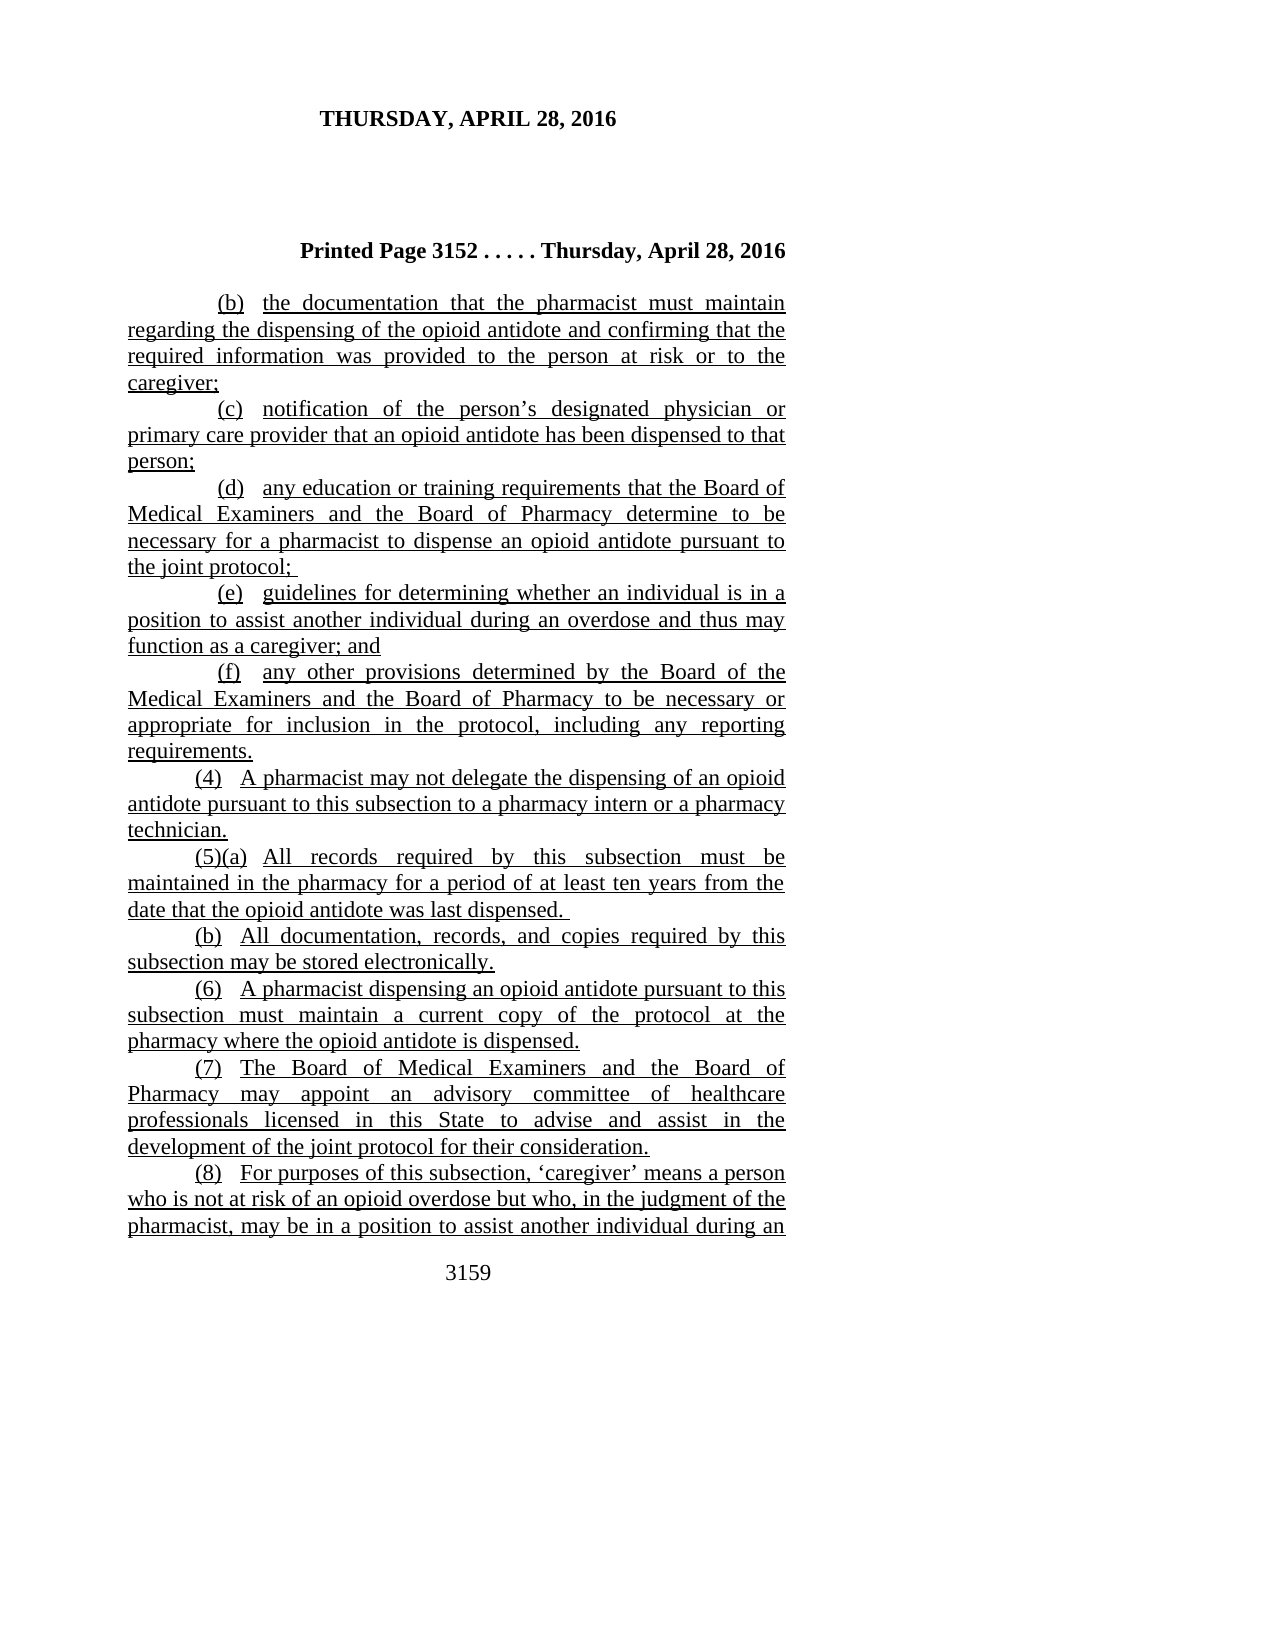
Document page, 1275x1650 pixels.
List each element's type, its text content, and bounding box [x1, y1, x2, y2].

text (c) notification of the person’s designated physician or primary care provider that an opioid antidote has been dispensed to that person; [127, 395, 786, 444]
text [127, 1209, 786, 1235]
text (7) The Board of Medical Examiners and the Board of Pharmacy may appoint an advisory committee of healthcare professionals licensed in this State to advise and assist in the development of the joint protocol for their consideration. [127, 1131, 786, 1159]
text (b) All documentation, records, and copies required by this subsection may be stored electronically. [127, 922, 786, 975]
text (7) The Board of Medical Examiners and the Board of Pharmacy may appoint an advisory committee of healthcare professionals licensed in this State to advise and assist in the development of the joint protocol for their consideration. [127, 1104, 786, 1129]
text (6) A pharmacist dispensing an opioid antidote pursuant to this subsection must maintain a current copy of the protocol at the pharmacy where the opioid antidote is dispensed. [127, 975, 786, 1024]
text (b) the documentation that the pharmacist must maintain regarding the dispensing of the opioid antidote and confirming that the required information was provided to the person at risk or to the caregiver; [127, 289, 786, 339]
text (7) The Board of Medical Examiners and the Board of Pharmacy may appoint an advisory committee of healthcare professionals licensed in this State to advise and assist in the development of the joint protocol for their consideration. [127, 1054, 786, 1103]
text Printed Page 3152 . . . . . Thursday, April 28, 2016 [127, 237, 786, 263]
text (4) A pharmacist may not delegate the dispensing of an opioid antidote pursuant to this subsection to a pharmacy intern or a pharmacy technician. [127, 814, 786, 843]
text (d) any education or training requirements that the Board of Medical Examiners and the Board of Pharmacy determine to be necessary for a pharmacist to dispense an opioid antidote pursuant to the joint protocol; [127, 474, 786, 523]
text (e) guidelines for determining whether an individual is in a position to assist another individual during an overdose and thus may function as a caregiver; and [127, 630, 786, 658]
text (5)(a) All records required by this subsection must be maintained in the pharmacy for a period of at least ten years from the date that the opioid antidote was last dispensed. [127, 843, 786, 922]
text (b) the documentation that the pharmacist must maintain regarding the dispensing of the opioid antidote and confirming that the required information was provided to the person at risk or to the caregiver; [127, 366, 786, 395]
text (6) A pharmacist dispensing an opioid antidote pursuant to this subsection must maintain a current copy of the protocol at the pharmacy where the opioid antidote is dispensed. [127, 1025, 786, 1054]
text (d) any education or training requirements that the Board of Medical Examiners and the Board of Pharmacy determine to be necessary for a pharmacist to dispense an opioid antidote pursuant to the joint protocol; [127, 551, 786, 579]
text (e) guidelines for determining whether an individual is in a position to assist another individual during an overdose and thus may function as a caregiver; and [127, 579, 786, 629]
text (f) any other provisions determined by the Board of the Medical Examiners and the Board of Pharmacy to be necessary or appropriate for inclusion in the protocol, including any reporting requirements. [127, 709, 786, 734]
text (b) the documentation that the pharmacist must maintain regarding the dispensing of the opioid antidote and confirming that the required information was provided to the person at risk or to the caregiver; [127, 340, 786, 365]
text (c) notification of the person’s designated physician or primary care provider that an opioid antidote has been dispensed to that person; [127, 445, 786, 474]
text (4) A pharmacist may not delegate the dispensing of an opioid antidote pursuant to this subsection to a pharmacy intern or a pharmacy technician. [127, 764, 786, 813]
text (d) any education or training requirements that the Board of Medical Examiners and the Board of Pharmacy determine to be necessary for a pharmacist to dispense an opioid antidote pursuant to the joint protocol; [127, 524, 786, 550]
text (f) any other provisions determined by the Board of the Medical Examiners and the Board of Pharmacy to be necessary or appropriate for inclusion in the protocol, including any reporting requirements. [127, 658, 786, 708]
text (f) any other provisions determined by the Board of the Medical Examiners and the Board of Pharmacy to be necessary or appropriate for inclusion in the protocol, including any reporting requirements. [127, 735, 786, 764]
